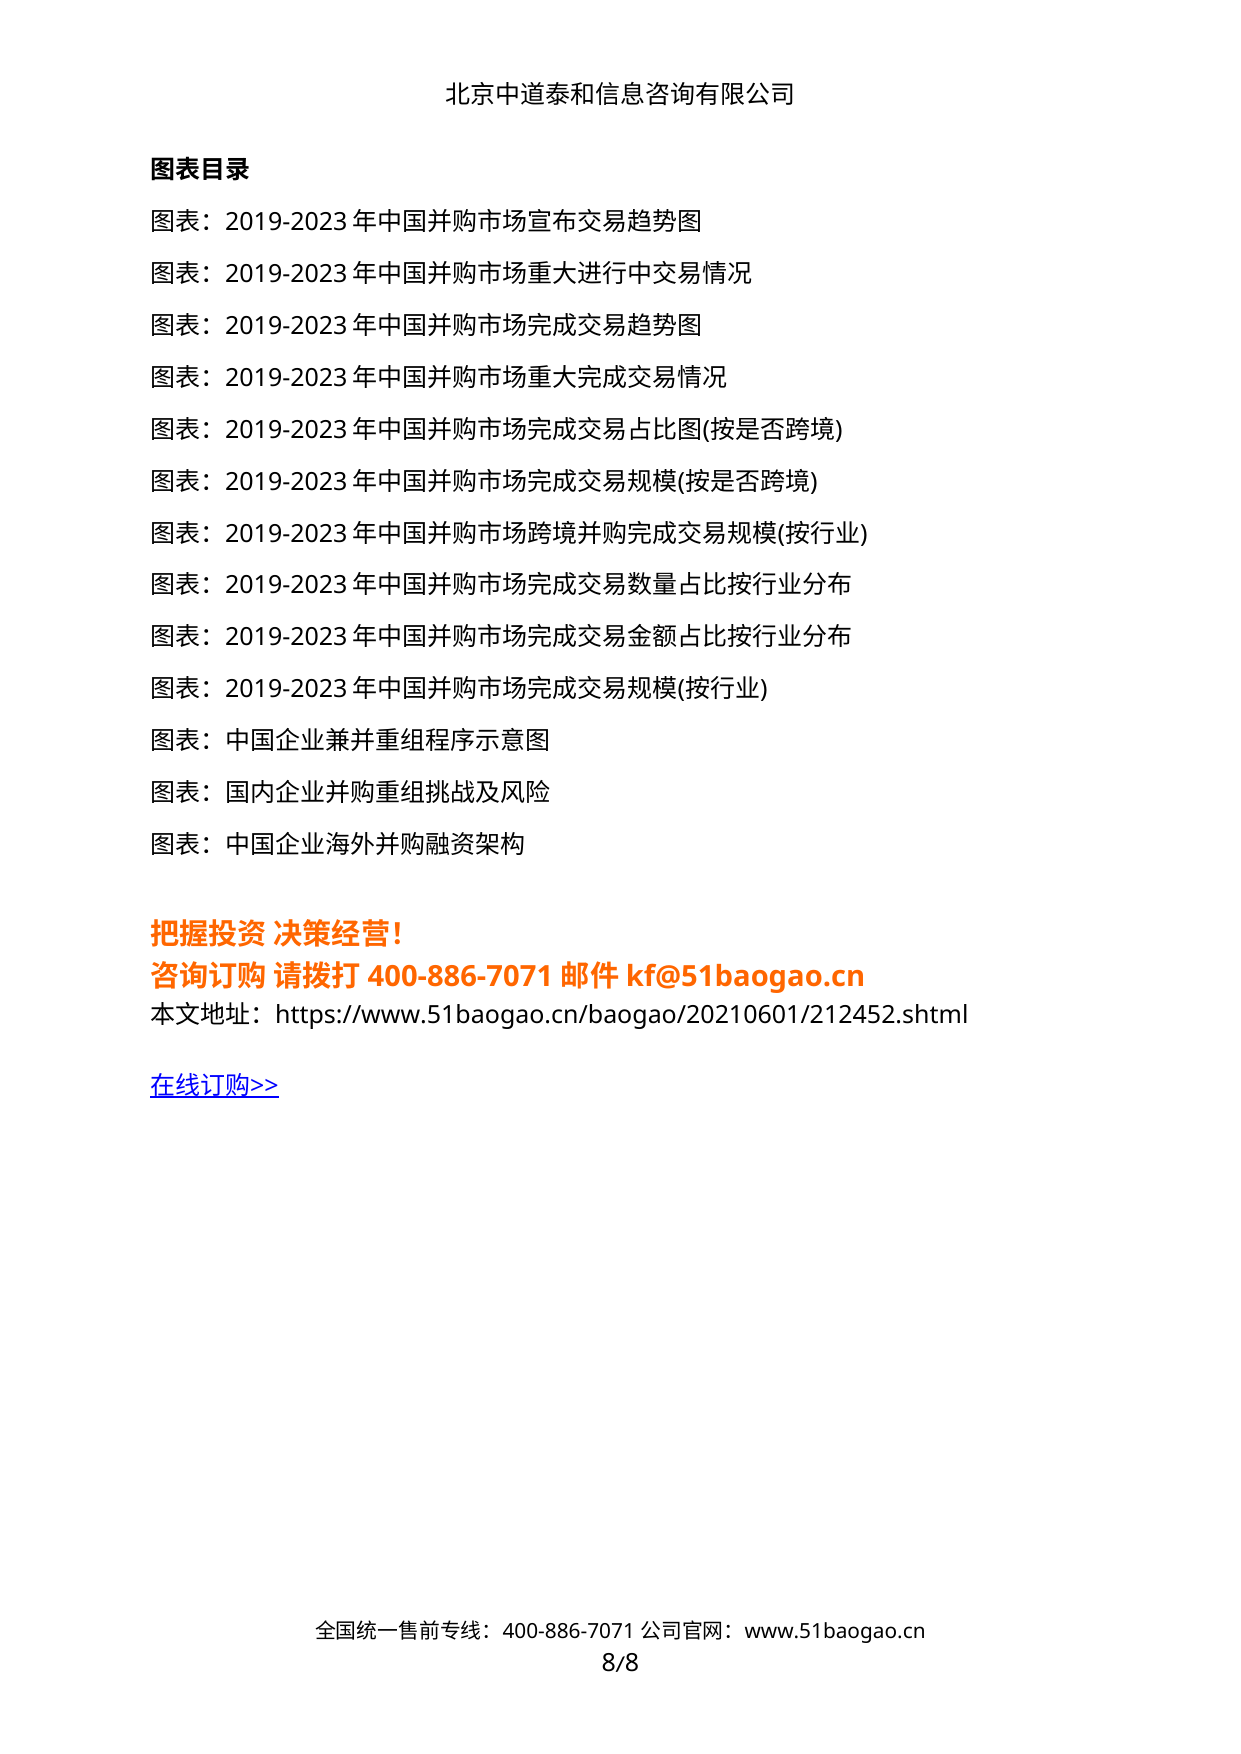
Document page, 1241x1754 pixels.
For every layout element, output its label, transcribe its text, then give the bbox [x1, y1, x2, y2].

text 图表：2019-2023年中国并购市场完成交易趋势图 [150, 306, 1090, 342]
text 图表：2019-2023年中国并购市场完成交易金额占比按行业分布 [150, 617, 1090, 653]
text 把握投资 决策经营！咨询订购 请拨打 400-886-7071 邮件 kf@51baogao.cn本文地址：https://www.51baogao.cn/baogao/20210601/212452.shtml [150, 876, 1090, 1031]
text 图表：2019-2023年中国并购市场完成交易数量占比按行业分布 [150, 565, 1090, 601]
text 图表：2019-2023年中国并购市场完成交易占比图(按是否跨境) [150, 409, 1090, 446]
text 图表：2019-2023年中国并购市场重大完成交易情况 [150, 357, 1090, 394]
text 在线订购>> [150, 1031, 1090, 1102]
text 图表：中国企业兼并重组程序示意图 [150, 721, 1090, 757]
text 图表目录 [150, 150, 1090, 186]
text 图表：中国企业海外并购融资架构 [150, 824, 1090, 861]
text 图表：2019-2023年中国并购市场重大进行中交易情况 [150, 254, 1090, 290]
text 图表：2019-2023年中国并购市场完成交易规模(按是否跨境) [150, 461, 1090, 497]
text 图表：2019-2023年中国并购市场完成交易规模(按行业) [150, 669, 1090, 705]
text 图表：2019-2023年中国并购市场宣布交易趋势图 [150, 202, 1090, 238]
text 图表：国内企业并购重组挑战及风险 [150, 772, 1090, 809]
text 图表：2019-2023年中国并购市场跨境并购完成交易规模(按行业) [150, 513, 1090, 549]
